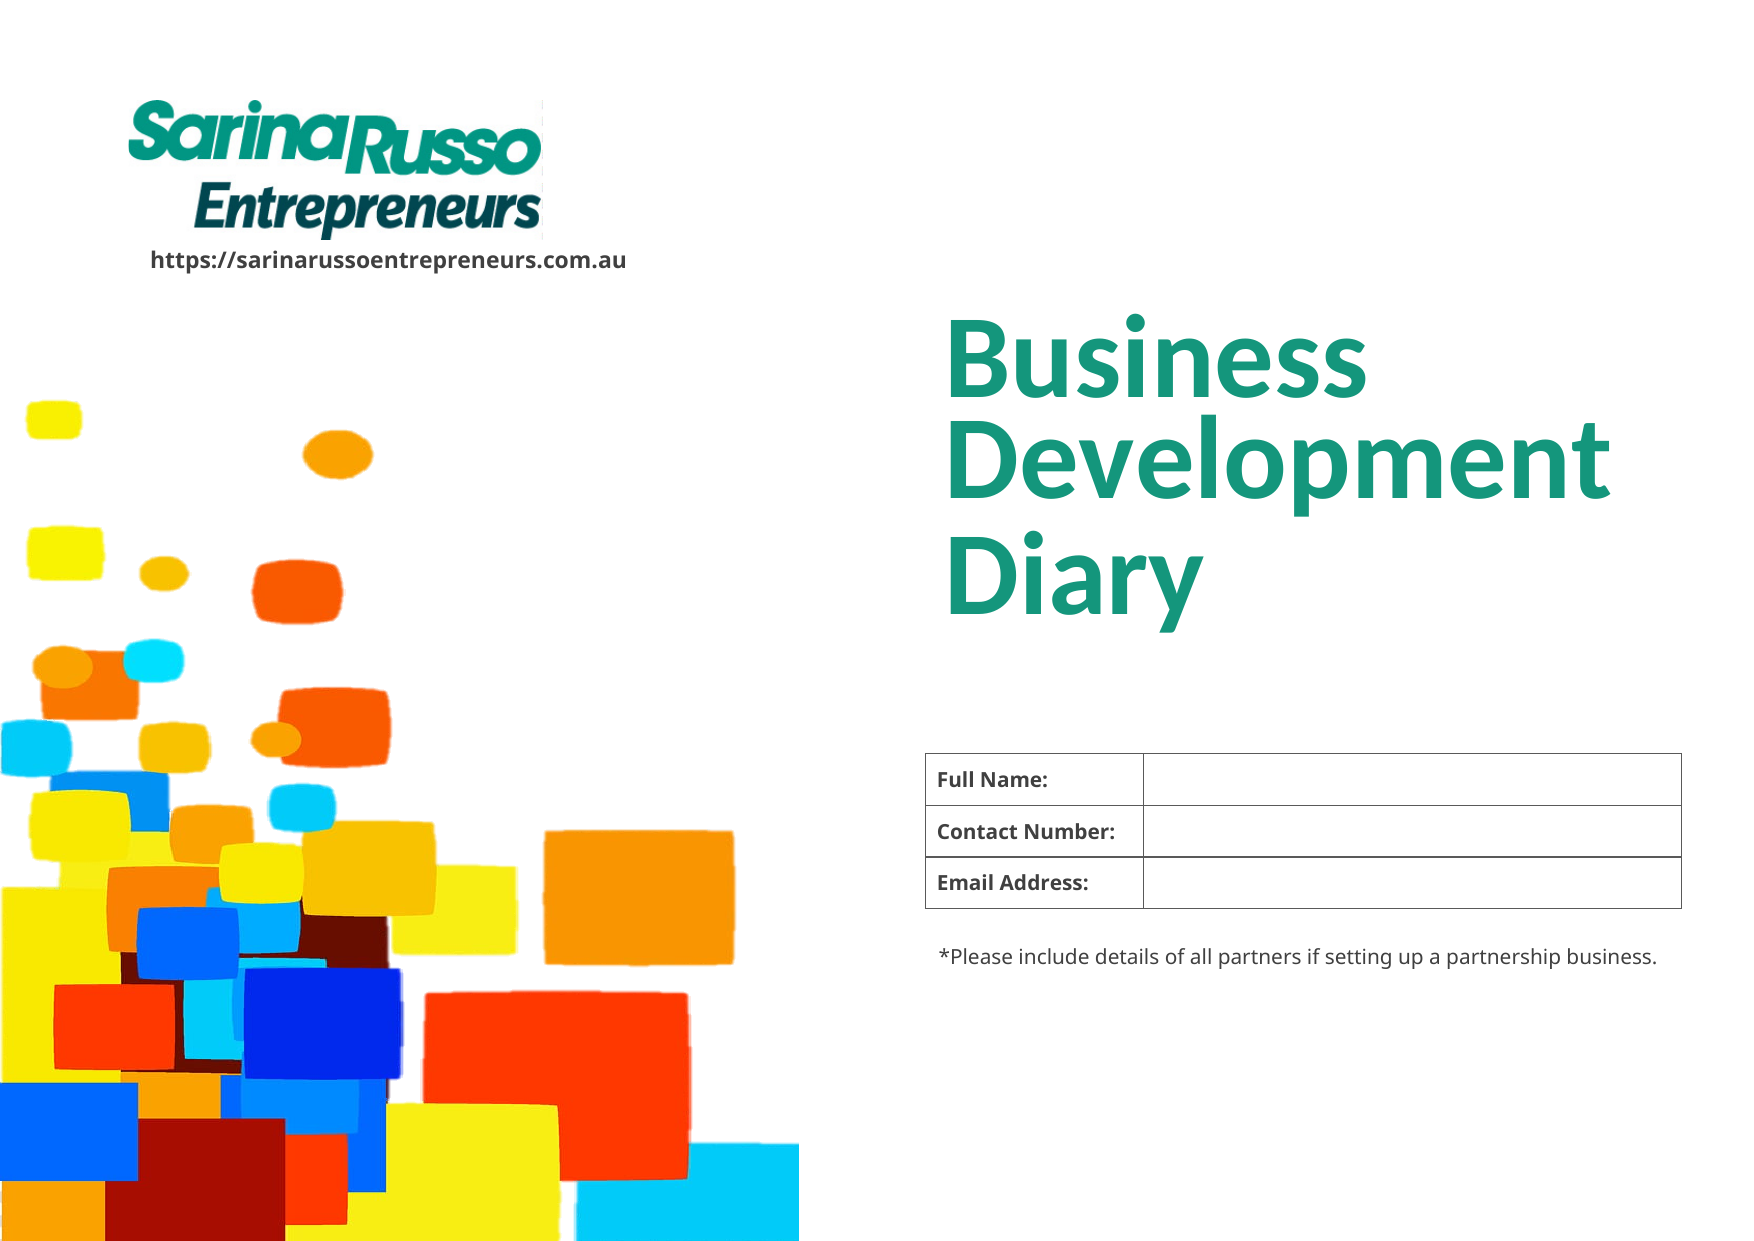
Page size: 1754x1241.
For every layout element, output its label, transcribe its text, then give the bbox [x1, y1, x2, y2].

table_cell Email Address: [926, 858, 1143, 908]
text https://sarinarussoentrepreneurs.com.au [150, 244, 1639, 275]
table_cell Contact Number: [926, 806, 1143, 856]
picture [0, 275, 844, 1241]
table_cell [1144, 858, 1681, 908]
table_cell [1144, 806, 1681, 856]
picture [128, 100, 543, 240]
table_header Full Name: [926, 754, 1143, 804]
table_header [1144, 754, 1681, 804]
